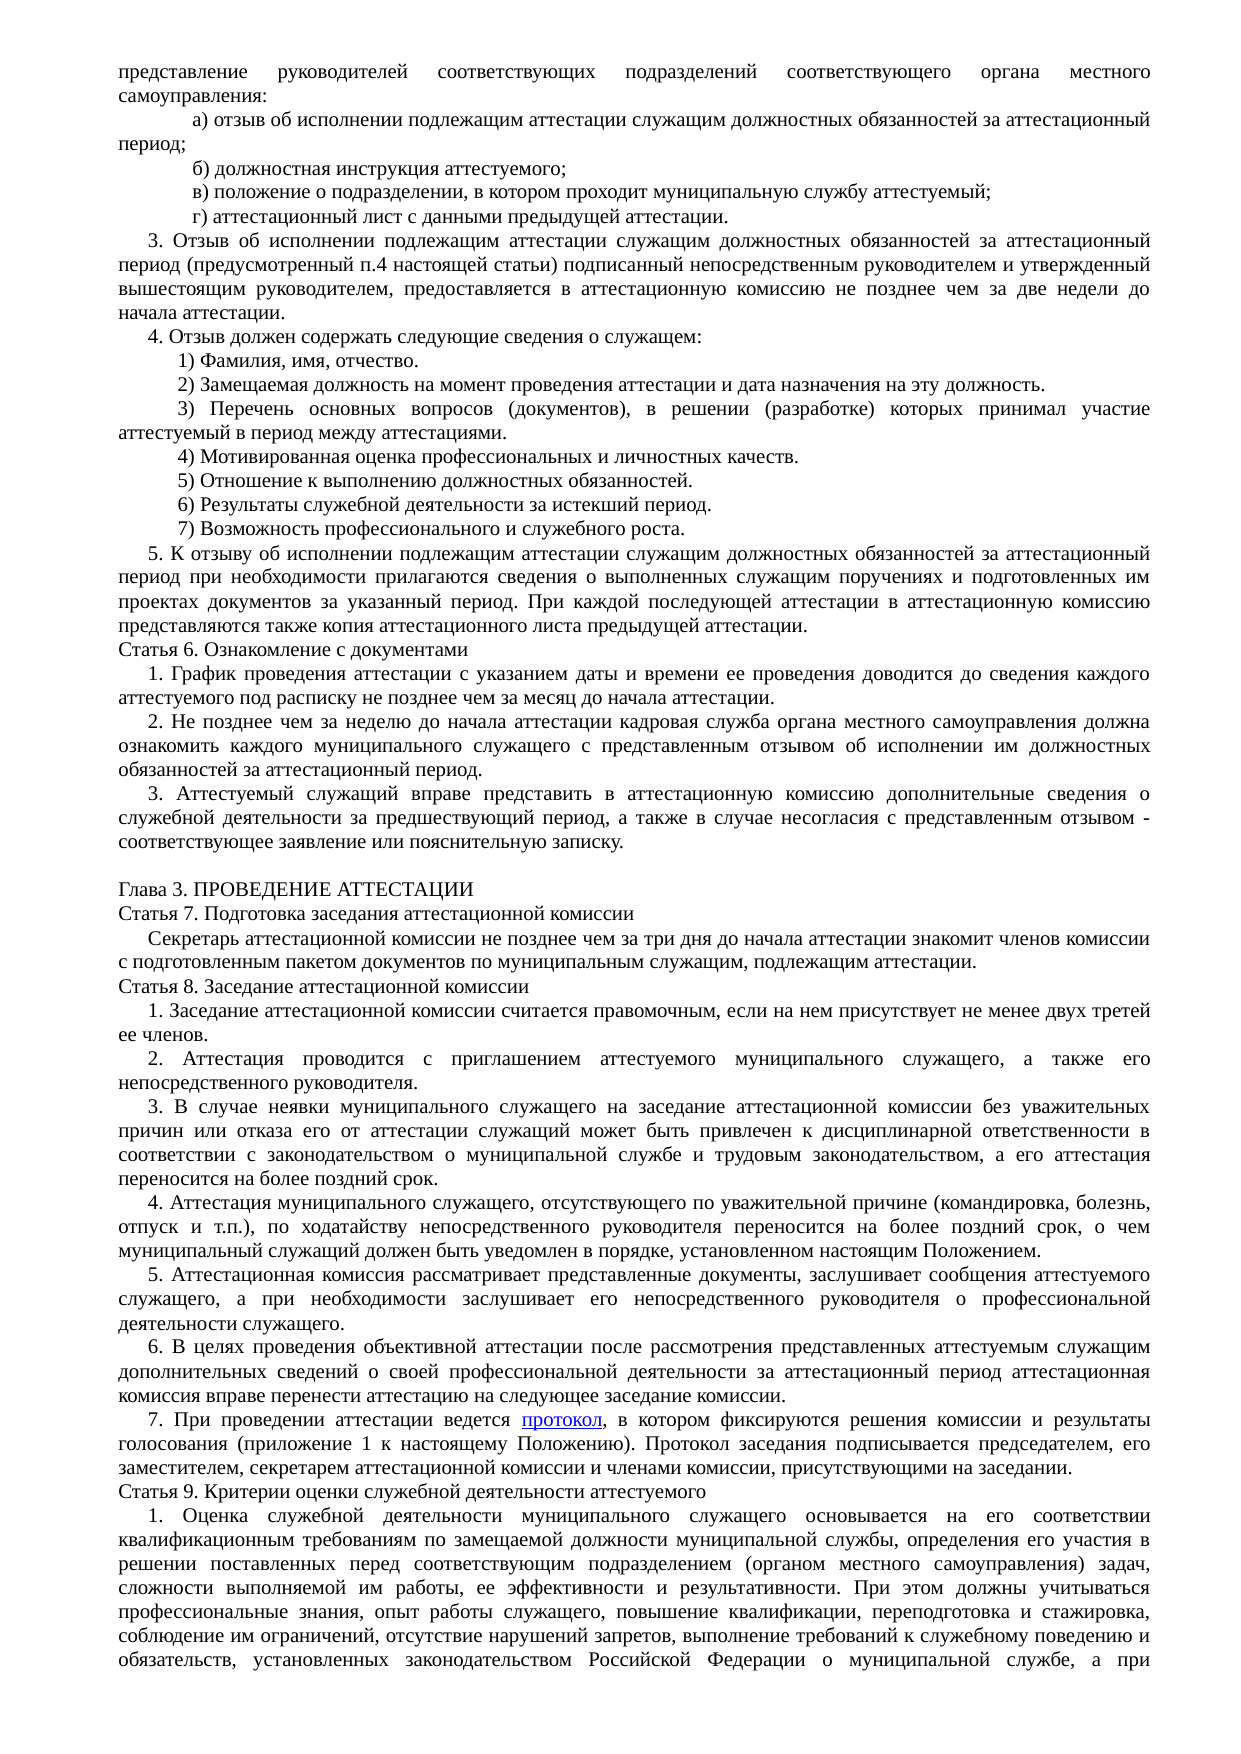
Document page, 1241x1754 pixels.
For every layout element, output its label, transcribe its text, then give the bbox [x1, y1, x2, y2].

text б) должностная инструкция аттестуемого; [118, 155, 1152, 179]
text 5) Отношение к выполнению должностных обязанностей. [118, 468, 1152, 492]
text 1. Заседание аттестационной комиссии считается правомочным, если на нем присутствует не менее двух третей ее членов. [118, 998, 1152, 1046]
text 2) Замещаемая должность на момент проведения аттестации и дата назначения на эту должность. [118, 372, 1152, 396]
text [118, 1503, 1152, 1671]
text в) положение о подразделении, в котором проходит муниципальную службу аттестуемый; [118, 179, 1152, 203]
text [118, 59, 1152, 107]
text 1. График проведения аттестации с указанием даты и времени ее проведения доводится до сведения каждого аттестуемого под расписку не позднее чем за месяц до начала аттестации. [118, 661, 1152, 709]
text 4. Аттестация муниципального служащего, отсутствующего по уважительной причине (командировка, болезнь, отпуск и т.п.), по ходатайству непосредственного руководителя переносится на более поздний срок, о чем муниципальный служащий должен быть уведомлен в порядке, установленном настоящим Положением. [118, 1190, 1152, 1262]
text 6) Результаты служебной деятельности за истекший период. [118, 492, 1152, 516]
text 2. Аттестация проводится с приглашением аттестуемого муниципального служащего, а также его непосредственного руководителя. [118, 1046, 1152, 1094]
text Статья 6. Ознакомление с документами [118, 637, 1152, 661]
text Глава 3. ПРОВЕДЕНИЕ АТТЕСТАЦИИ [118, 877, 1152, 901]
text а) отзыв об исполнении подлежащим аттестации служащим должностных обязанностей за аттестационный период; [118, 107, 1152, 155]
text г) аттестационный лист с данными предыдущей аттестации. [118, 203, 1152, 228]
text 5. Аттестационная комиссия рассматривает представленные документы, заслушивает сообщения аттестуемого служащего, а при необходимости заслушивает его непосредственного руководителя о профессиональной деятельности служащего. [118, 1262, 1152, 1334]
text 6. В целях проведения объективной аттестации после рассмотрения представленных аттестуемым служащим дополнительных сведений о своей профессиональной деятельности за аттестационный период аттестационная комиссия вправе перенести аттестацию на следующее заседание комиссии. [118, 1334, 1152, 1407]
text 1) Фамилия, имя, отчество. [118, 348, 1152, 372]
text 4) Мотивированная оценка профессиональных и личностных качеств. [118, 444, 1152, 468]
text 3. Отзыв об исполнении подлежащим аттестации служащим должностных обязанностей за аттестационный период (предусмотренный п.4 настоящей статьи) подписанный непосредственным руководителем и утвержденный вышестоящим руководителем, предоставляется в аттестационную комиссию не позднее чем за две недели до начала аттестации. [118, 228, 1152, 324]
text 3. Аттестуемый служащий вправе представить в аттестационную комиссию дополнительные сведения о служебной деятельности за предшествующий период, а также в случае несогласия с представленным отзывом - соответствующее заявление или пояснительную записку. [118, 781, 1152, 853]
text 7) Возможность профессионального и служебного роста. [118, 516, 1152, 540]
text 5. К отзыву об исполнении подлежащим аттестации служащим должностных обязанностей за аттестационный период при необходимости прилагаются сведения о выполненных служащим поручениях и подготовленных им проектах документов за указанный период. При каждой последующей аттестации в аттестационную комиссию представляются также копия аттестационного листа предыдущей аттестации. [118, 540, 1152, 637]
text Секретарь аттестационной комиссии не позднее чем за три дня до начала аттестации знакомит членов комиссии с подготовленным пакетом документов по муниципальным служащим, подлежащим аттестации. [118, 925, 1152, 973]
text Статья 8. Заседание аттестационной комиссии [118, 973, 1152, 998]
text 2. Не позднее чем за неделю до начала аттестации кадровая служба органа местного самоуправления должна ознакомить каждого муниципального служащего с представленным отзывом об исполнении им должностных обязанностей за аттестационный период. [118, 709, 1152, 781]
text Статья 7. Подготовка заседания аттестационной комиссии [118, 901, 1152, 925]
text 3. В случае неявки муниципального служащего на заседание аттестационной комиссии без уважительных причин или отказа его от аттестации служащий может быть привлечен к дисциплинарной ответственности в соответствии с законодательством о муниципальной службе и трудовым законодательством, а его аттестация переносится на более поздний срок. [118, 1094, 1152, 1190]
text 4. Отзыв должен содержать следующие сведения о служащем: [118, 324, 1152, 348]
text Статья 9. Критерии оценки служебной деятельности аттестуемого [118, 1479, 1152, 1503]
text 7. При проведении аттестации ведется протокол, в котором фиксируются решения комиссии и результаты голосования (приложение 1 к настоящему Положению). Протокол заседания подписывается председателем, его заместителем, секретарем аттестационной комиссии и членами комиссии, присутствующими на заседании. [118, 1407, 1152, 1479]
text 3) Перечень основных вопросов (документов), в решении (разработке) которых принимал участие аттестуемый в период между аттестациями. [118, 396, 1152, 444]
